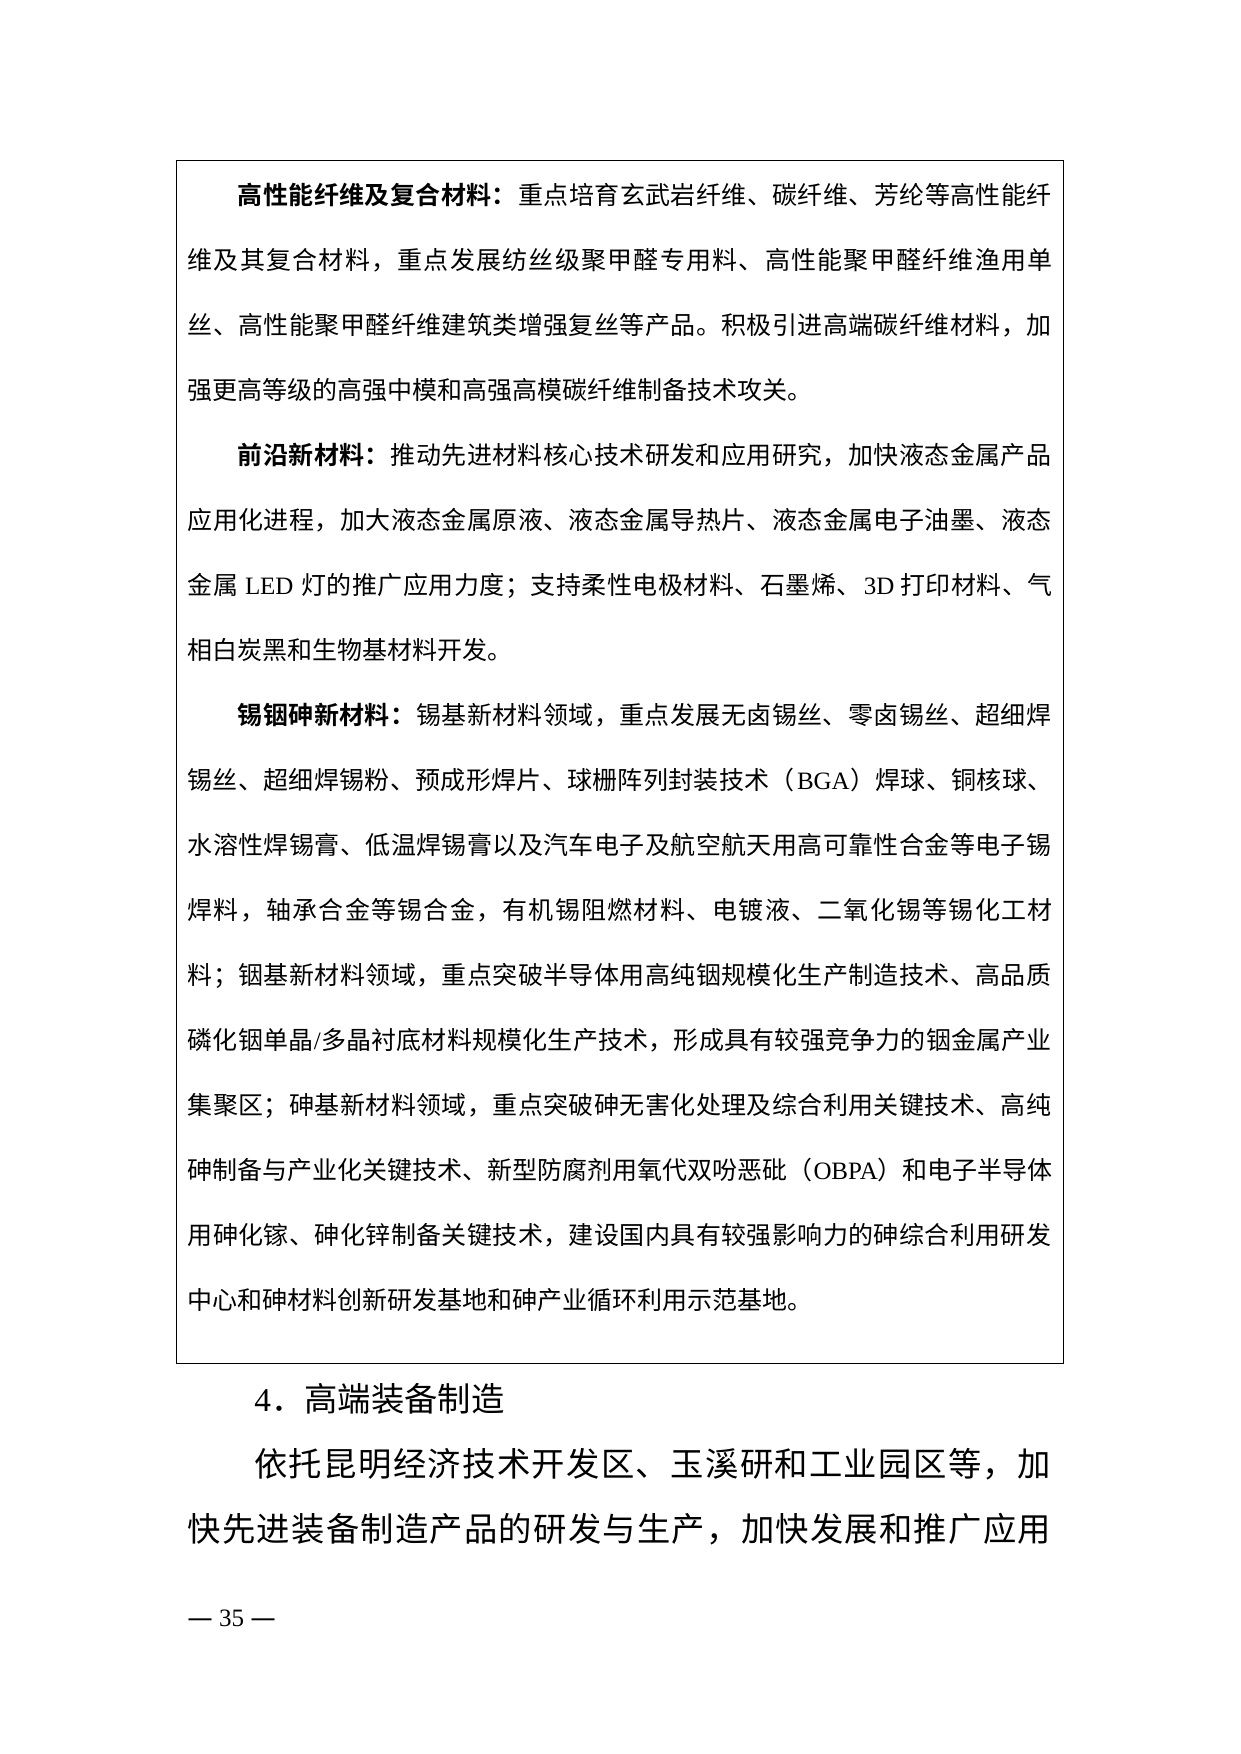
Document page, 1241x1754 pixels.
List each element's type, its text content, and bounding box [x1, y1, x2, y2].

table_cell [177, 161, 1063, 1363]
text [187, 1429, 1053, 1559]
text 4．高端装备制造 [187, 1364, 1053, 1429]
